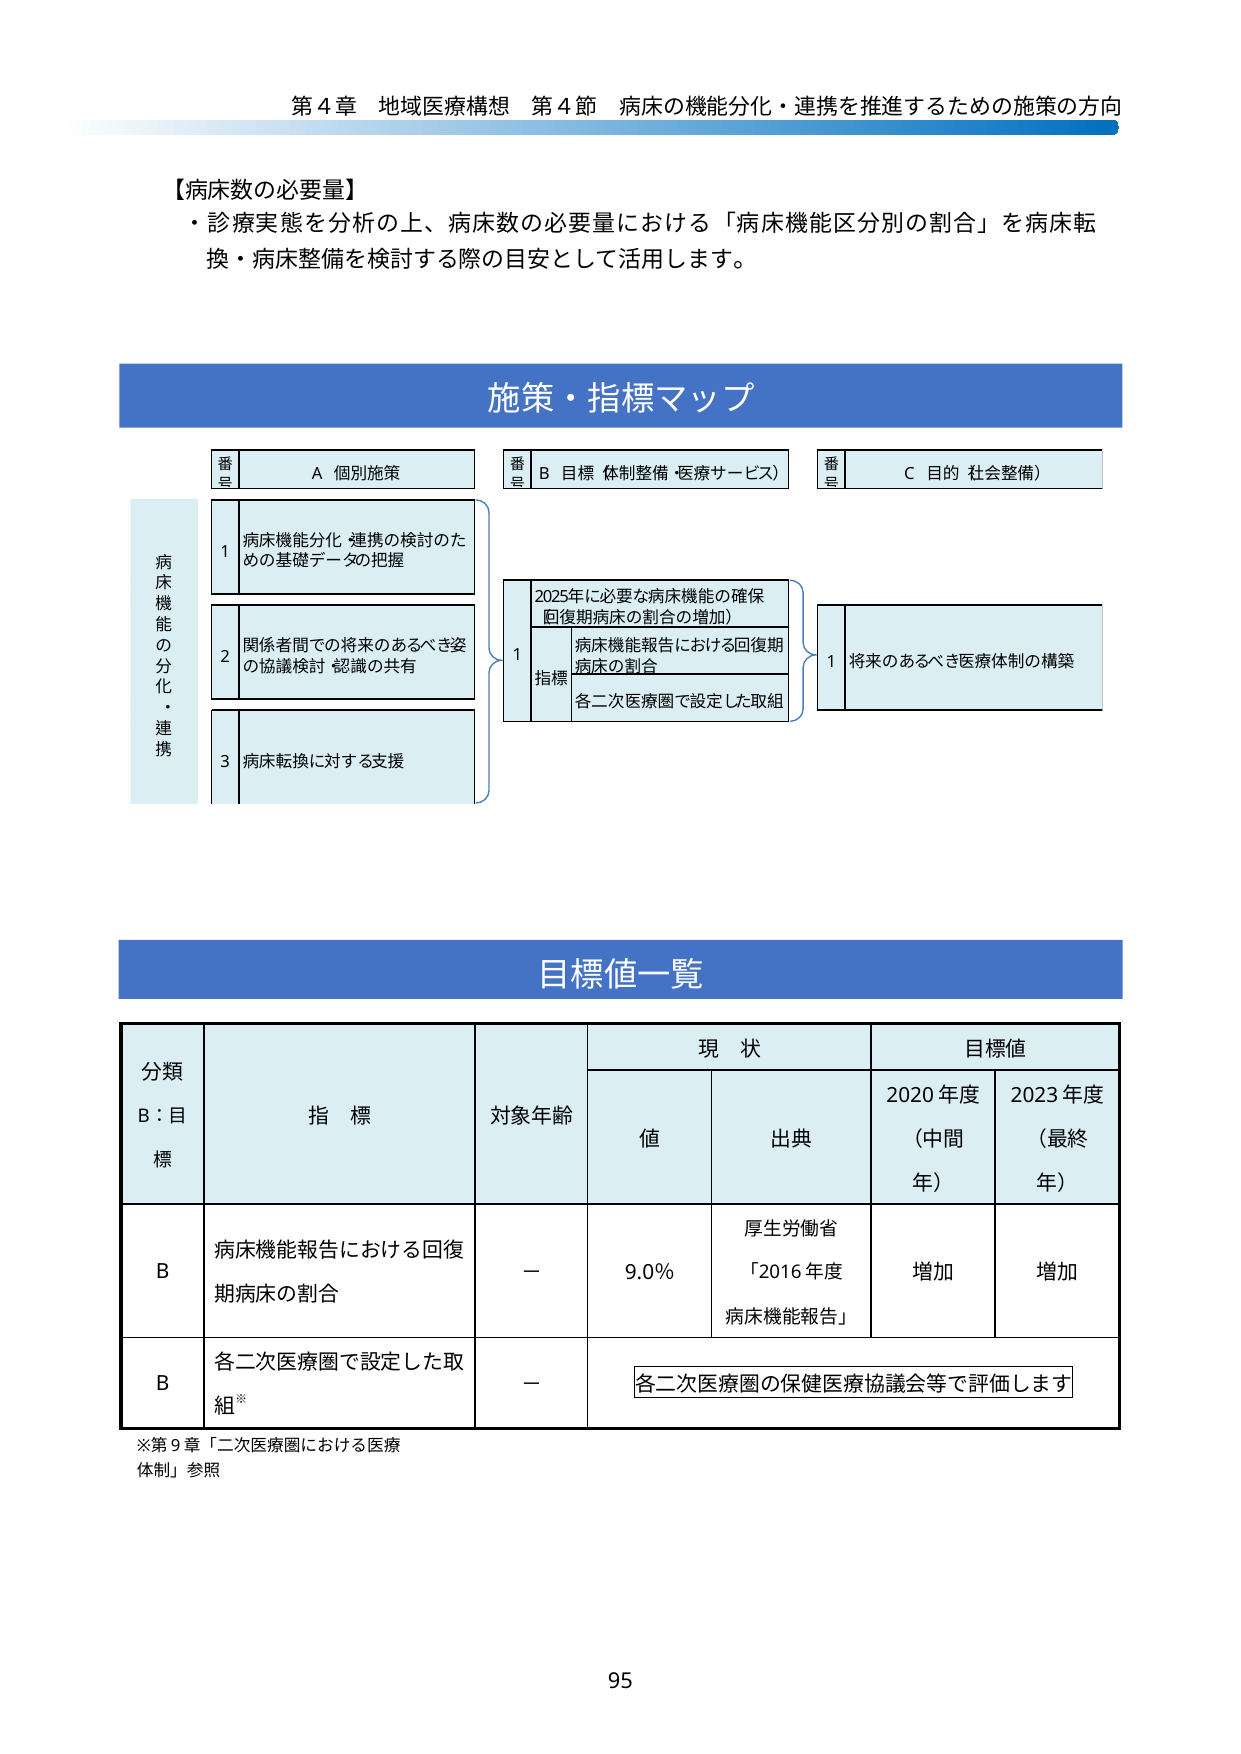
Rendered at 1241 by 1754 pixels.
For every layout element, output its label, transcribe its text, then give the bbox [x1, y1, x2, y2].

text 【病床数の必要量】 [162, 172, 1122, 205]
table_cell 値 [588, 1071, 711, 1203]
table_cell 厚生労働省「2016年度 病床機能報告」 [712, 1205, 870, 1337]
table_header 目標値 [872, 1025, 1118, 1069]
table_cell － [476, 1205, 587, 1337]
table_cell 2020年度 （中間年） [872, 1071, 994, 1203]
table_cell 各二次医療圏で設定した取組※ [205, 1338, 474, 1427]
text ・診療実態を分析の上、病床数の必要量における「病床機能区分別の割合」を病床転換・病床整備を検討する際の目安として活用します。 [184, 205, 1100, 275]
table_cell 病床機能報告における回復期病床の割合 [205, 1205, 474, 1337]
table_header 指 標 [205, 1025, 474, 1203]
table_cell 2023年度 （最終年） [996, 1071, 1118, 1203]
table_cell 出典 [712, 1071, 870, 1203]
table_cell B [123, 1205, 203, 1337]
table_cell － [476, 1338, 587, 1427]
table_cell 各二次医療圏の保健医療協議会等で評価します [588, 1338, 1118, 1427]
table_header 対象年齢 [476, 1025, 587, 1203]
table_cell 9.0％ [588, 1205, 711, 1337]
table_cell 増加 [996, 1205, 1118, 1337]
table_cell 増加 [872, 1205, 994, 1337]
table_header 現 状 [588, 1025, 870, 1069]
table_cell B [123, 1338, 203, 1427]
table_header 分類 B：目標 [123, 1025, 203, 1203]
